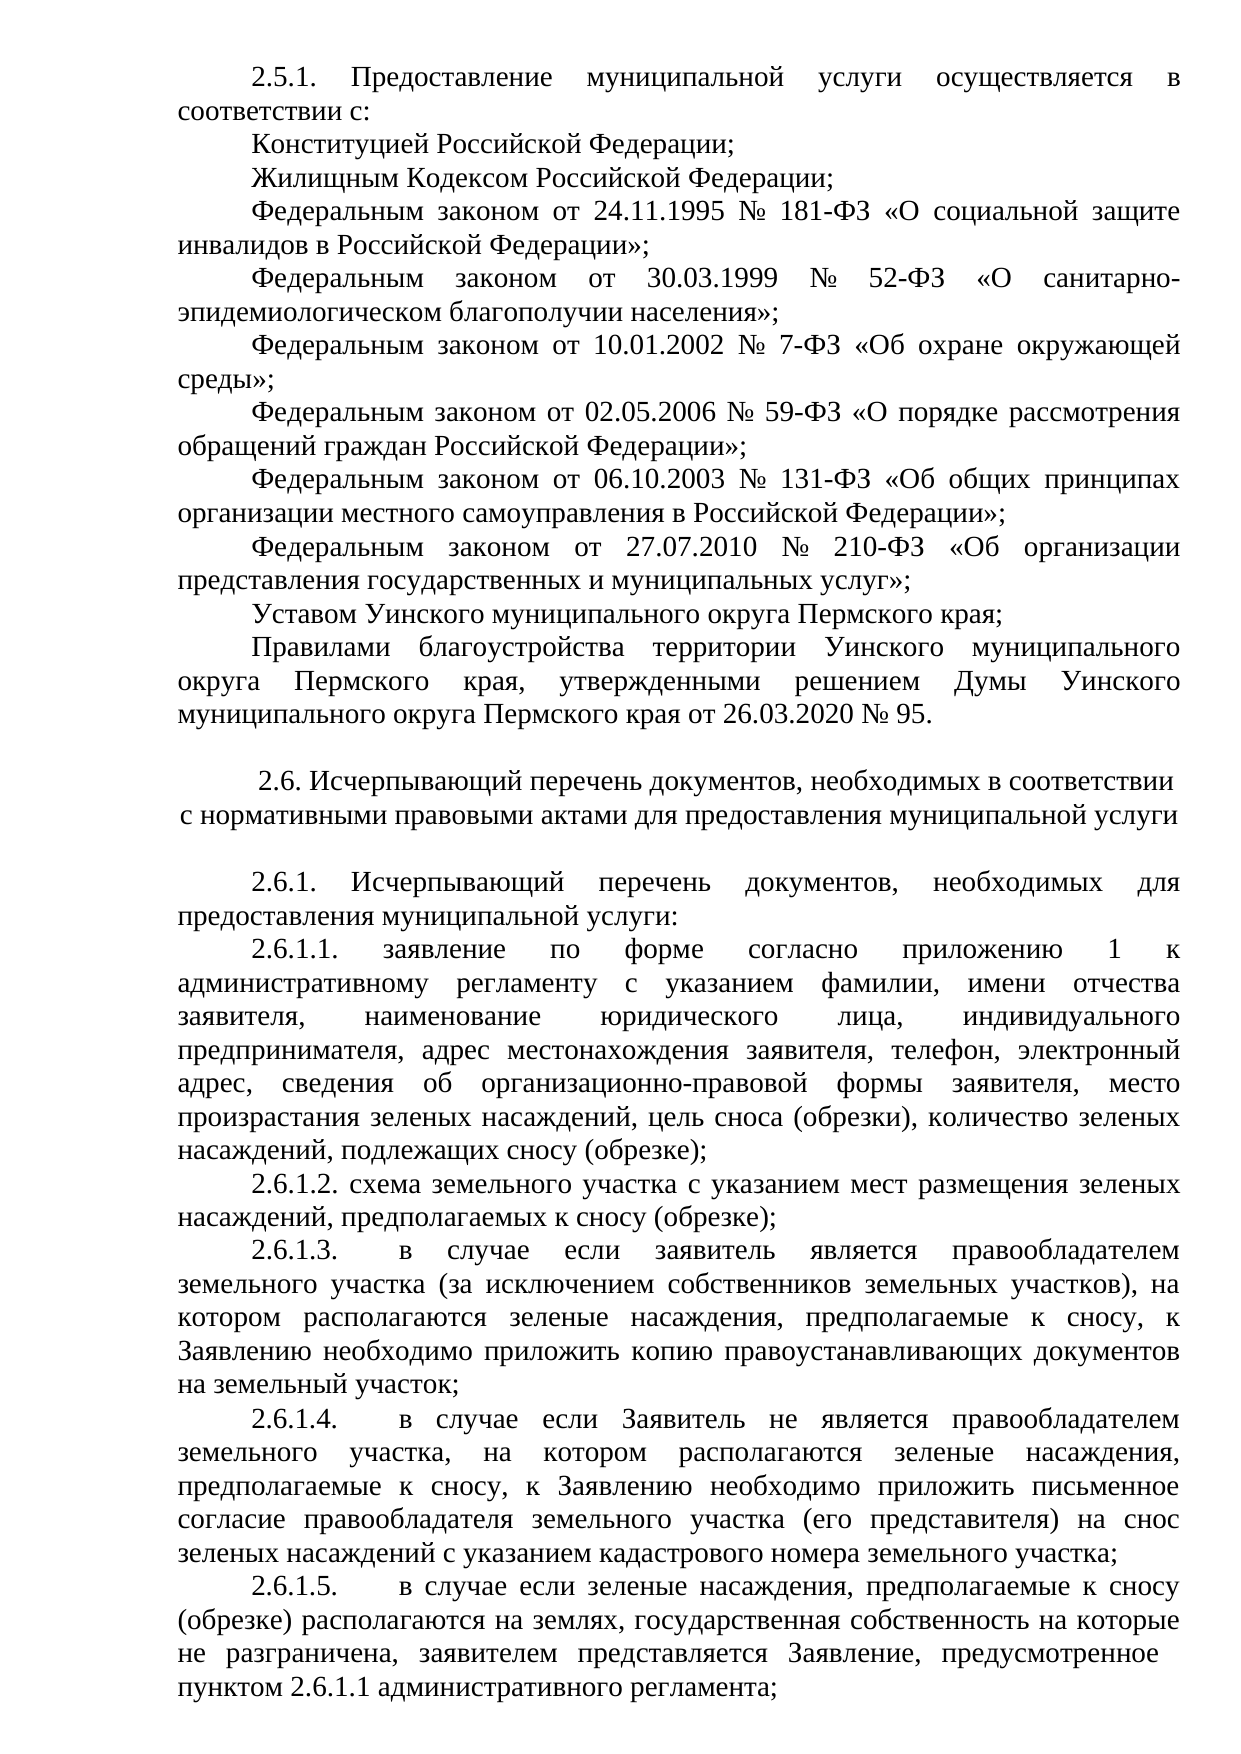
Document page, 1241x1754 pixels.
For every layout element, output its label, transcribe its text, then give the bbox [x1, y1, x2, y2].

text 2.6. Исчерпывающий перечень документов, необходимых в соответствии с нормативными правовыми актами для предоставления муниципальной услуги [177, 763, 1181, 831]
text Правилами благоустройства территории Уинского муниципального округа Пермского края, утвержденными решением Думы Уинского муниципального округа Пермского края от 26.03.2020 № 95. [177, 629, 1181, 730]
text Конституцией Российской Федерации; [177, 126, 1181, 160]
text 2.6.1.1. заявление по форме согласно приложению 1 к административному регламенту с указанием фамилии, имени отчества заявителя, наименование юридического лица, индивидуального предпринимателя, адрес местонахождения заявителя, телефон, электронный адрес, сведения об организационно-правовой формы заявителя, место произрастания зеленых насаждений, цель сноса (обрезки), количество зеленых насаждений, подлежащих сносу (обрезке); [177, 931, 1181, 1166]
list 2.5.1. Предоставление муниципальной услуги осуществляется в соответствии с: [177, 59, 1181, 126]
text Федеральным законом от 02.05.2006 № 59-ФЗ «О порядке рассмотрения обращений граждан Российской Федерации»; [177, 394, 1181, 462]
text 2.6.1.4. в случае если Заявитель не является правообладателем земельного участка, на котором располагаются зеленые насаждения, предполагаемые к сносу, к Заявлению необходимо приложить письменное согласие правообладателя земельного участка (его представителя) на снос зеленых насаждений с указанием кадастрового номера земельного участка; [177, 1401, 1181, 1568]
text Федеральным законом от 27.07.2010 № 210-ФЗ «Об организации представления государственных и муниципальных услуг»; [177, 529, 1181, 596]
text 2.6.1. Исчерпывающий перечень документов, необходимых для предоставления муниципальной услуги: [177, 864, 1181, 931]
text Федеральным законом от 24.11.1995 № 181-ФЗ «О социальной защите инвалидов в Российской Федерации»; [177, 193, 1181, 260]
text Федеральным законом от 06.10.2003 № 131-ФЗ «Об общих принципах организации местного самоуправления в Российской Федерации»; [177, 462, 1181, 529]
text 2.6.1.3. в случае если заявитель является правообладателем земельного участка (за исключением собственников земельных участков), на котором располагаются зеленые насаждения, предполагаемые к сносу, к Заявлению необходимо приложить копию правоустанавливающих документов на земельный участок; [177, 1233, 1181, 1401]
text Уставом Уинского муниципального округа Пермского края; [177, 596, 1181, 629]
text Жилищным Кодексом Российской Федерации; [177, 160, 1181, 193]
text Федеральным законом от 30.03.1999 № 52-ФЗ «О санитарно-эпидемиологическом благополучии населения»; [177, 260, 1181, 327]
text Федеральным законом от 10.01.2002 № 7-ФЗ «Об охране окружающей среды»; [177, 327, 1181, 394]
text 2.6.1.2. схема земельного участка с указанием мест размещения зеленых насаждений, предполагаемых к сносу (обрезке); [177, 1166, 1181, 1233]
text 2.6.1.5. в случае если зеленые насаждения, предполагаемые к сносу (обрезке) располагаются на землях, государственная собственность на которые не разграничена, заявителем представляется Заявление, предусмотренное пунктом 2.6.1.1 административного регламента; [177, 1568, 1180, 1703]
